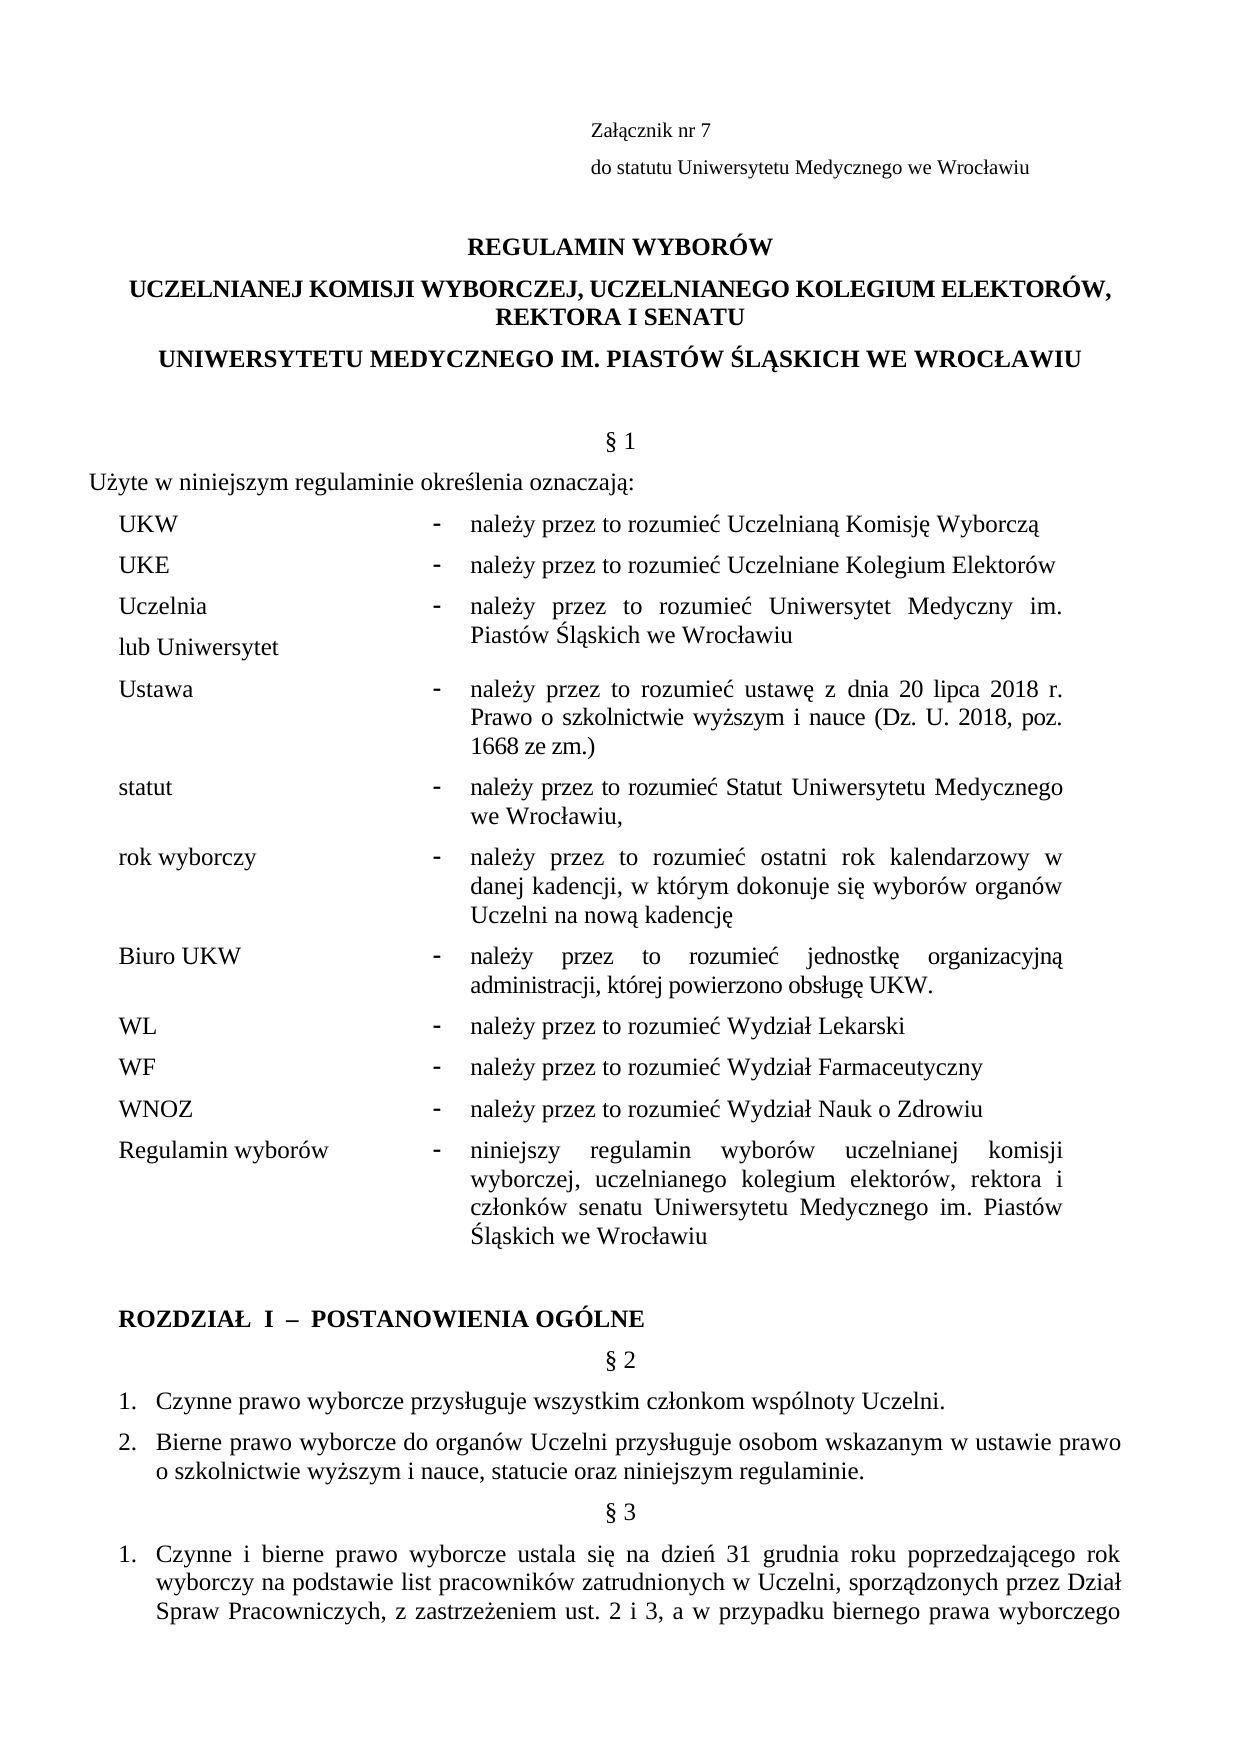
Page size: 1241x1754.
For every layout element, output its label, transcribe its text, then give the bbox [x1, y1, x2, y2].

text do statutu Uniwersytetu Medycznego we Wrocławiu [591, 155, 1122, 179]
table_cell należy przez to rozumieć Wydział Farmaceutyczny [384, 1053, 1074, 1094]
table_cell niniejszy regulamin wyborów uczelnianej komisji wyborczej, uczelnianego kolegium elektorów, rektora i członków senatu Uniwersytetu Medycznego im. Piastów Śląskich we Wrocławiu [384, 1135, 1074, 1262]
table_header należy przez to rozumieć Uczelnianą Komisję Wyborczą [384, 509, 1074, 550]
text ROZDZIAŁ I – POSTANOWIENIA OGÓLNE [118, 1304, 1122, 1332]
text § 1 [118, 426, 1122, 455]
text UCZELNIANEJ KOMISJI WYBORCZEJ, UCZELNIANEGO KOLEGIUM ELEKTORÓW, REKTORA I SENATU [118, 274, 1122, 331]
table_cell Uczelnia lub Uniwersytet [107, 591, 384, 674]
table_header UKW [107, 509, 384, 550]
table_cell należy przez to rozumieć Uniwersytet Medyczny im. Piastów Śląskich we Wrocławiu [384, 591, 1074, 674]
table_cell UKE [107, 550, 384, 591]
table_cell należy przez to rozumieć ustawę z dnia 20 lipca 2018 r. Prawo o szkolnictwie wyższym i nauce (Dz. U. 2018, poz. 1668 ze zm.) [384, 674, 1074, 772]
table_cell WL [107, 1011, 384, 1052]
list Czynne prawo wyborcze przysługuje wszystkim członkom wspólnoty Uczelni. [118, 1386, 1122, 1415]
table_cell należy przez to rozumieć Statut Uniwersytetu Medycznego we Wrocławiu, [384, 773, 1074, 842]
table_cell WNOZ [107, 1094, 384, 1135]
table_cell należy przez to rozumieć Uczelniane Kolegium Elektorów [384, 550, 1074, 591]
table_cell należy przez to rozumieć jednostkę organizacyjną administracji, której powierzono obsługę UKW. [384, 941, 1074, 1011]
table_cell Regulamin wyborów [107, 1135, 384, 1262]
table_cell należy przez to rozumieć ostatni rok kalendarzowy w danej kadencji, w którym dokonuje się wyborów organów Uczelni na nową kadencję [384, 843, 1074, 941]
table_cell należy przez to rozumieć Wydział Nauk o Zdrowiu [384, 1094, 1074, 1135]
table_cell rok wyborczy [107, 843, 384, 941]
table_cell Ustawa [107, 674, 384, 772]
table_cell Biuro UKW [107, 941, 384, 1011]
text Załącznik nr 7 [591, 118, 1122, 142]
text Użyte w niniejszym regulaminie określenia oznaczają: [89, 467, 1122, 496]
text § 3 [118, 1497, 1122, 1526]
list Bierne prawo wyborcze do organów Uczelni przysługuje osobom wskazanym w ustawie prawo o szkolnictwie wyższym i nauce, statucie oraz niniejszym regulaminie. [118, 1427, 1122, 1485]
text UNIWERSYTETU MEDYCZNEGO IM. PIASTÓW ŚLĄSKICH WE WROCŁAWIU [118, 344, 1122, 372]
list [118, 1539, 1122, 1625]
table_cell należy przez to rozumieć Wydział Lekarski [384, 1011, 1074, 1052]
table_cell WF [107, 1053, 384, 1094]
text REGULAMIN WYBORÓW [118, 232, 1122, 261]
text § 2 [118, 1345, 1122, 1374]
table_cell statut [107, 773, 384, 842]
